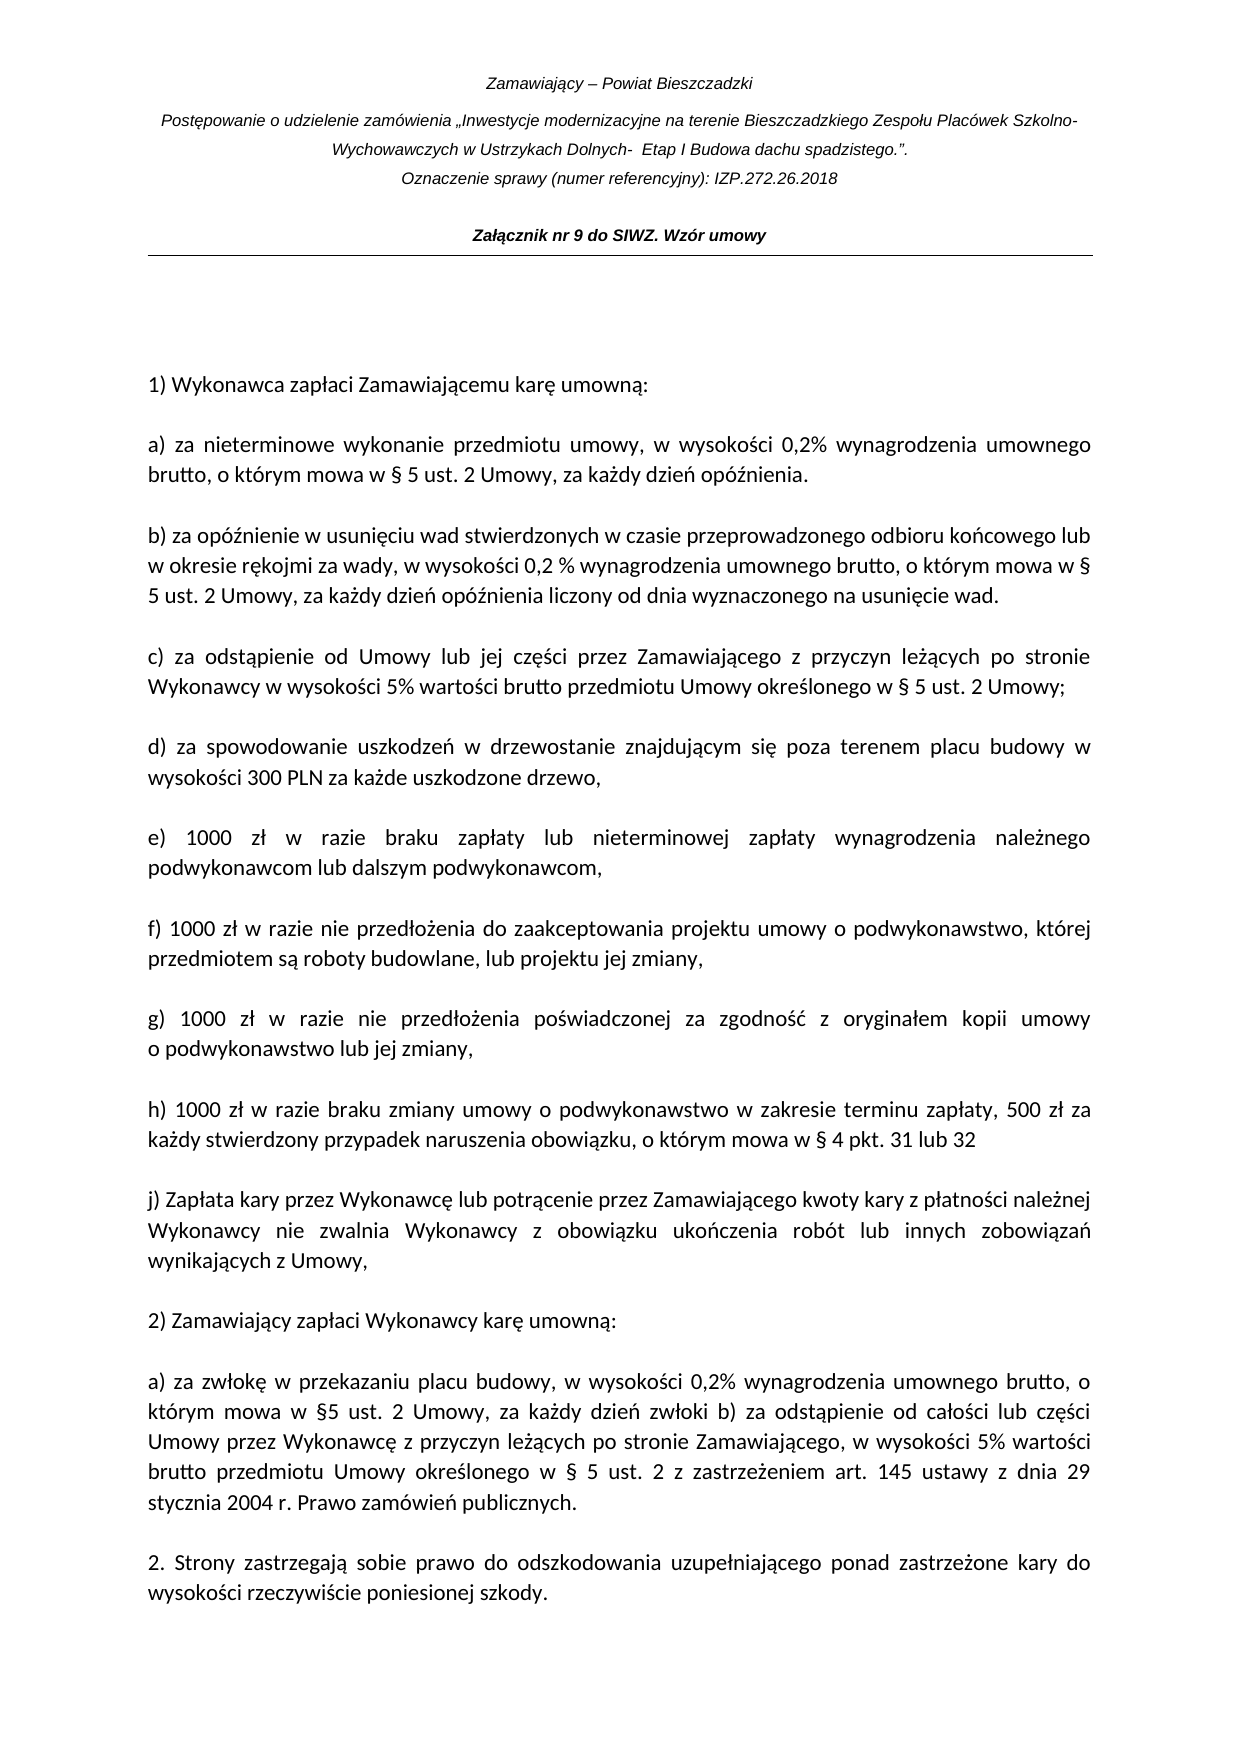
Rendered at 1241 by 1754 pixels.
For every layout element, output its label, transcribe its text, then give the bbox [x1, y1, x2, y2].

text f) 1000 zł w razie nie przedłożenia do zaakceptowania projektu umowy o podwykonawstwo, której przedmiotem są roboty budowlane, lub projektu jej zmiany, [148, 914, 1093, 972]
text d) za spowodowanie uszkodzeń w drzewostanie znajdującym się poza terenem placu budowy w wysokości 300 PLN za każde uszkodzone drzewo, [148, 732, 1093, 791]
text 1) Wykonawca zapłaci Zamawiającemu karę umowną: [148, 370, 1093, 398]
text c) za odstąpienie od Umowy lub jej części przez Zamawiającego z przyczyn leżących po stronie Wykonawcy w wysokości 5% wartości brutto przedmiotu Umowy określonego w § 5 ust. 2 Umowy; [148, 642, 1093, 700]
text a) za zwłokę w przekazaniu placu budowy, w wysokości 0,2% wynagrodzenia umownego brutto, o którym mowa w §5 ust. 2 Umowy, za każdy dzień zwłoki b) za odstąpienie od całości lub części Umowy przez Wykonawcę z przyczyn leżących po stronie Zamawiającego, w wysokości 5% wartości brutto przedmiotu Umowy określonego w § 5 ust. 2 z zastrzeżeniem art. 145 ustawy z dnia 29 stycznia 2004 r. Prawo zamówień publicznych. [148, 1367, 1093, 1516]
text a) za nieterminowe wykonanie przedmiotu umowy, w wysokości 0,2% wynagrodzenia umownego brutto, o którym mowa w § 5 ust. 2 Umowy, za każdy dzień opóźnienia. [148, 430, 1093, 489]
text 2. Strony zastrzegają sobie prawo do odszkodowania uzupełniającego ponad zastrzeżone kary do wysokości rzeczywiście poniesionej szkody. [148, 1548, 1093, 1606]
text e) 1000 zł w razie braku zapłaty lub nieterminowej zapłaty wynagrodzenia należnego podwykonawcom lub dalszym podwykonawcom, [148, 823, 1093, 881]
text j) Zapłata kary przez Wykonawcę lub potrącenie przez Zamawiającego kwoty kary z płatności należnej Wykonawcy nie zwalnia Wykonawcy z obowiązku ukończenia robót lub innych zobowiązań wynikających z Umowy, [148, 1186, 1093, 1274]
text 2) Zamawiający zapłaci Wykonawcy karę umowną: [148, 1306, 1093, 1334]
text g) 1000 zł w razie nie przedłożenia poświadczonej za zgodność z oryginałem kopii umowy o podwykonawstwo lub jej zmiany, [148, 1004, 1093, 1063]
text b) za opóźnienie w usunięciu wad stwierdzonych w czasie przeprowadzonego odbioru końcowego lub w okresie rękojmi za wady, w wysokości 0,2 % wynagrodzenia umownego brutto, o którym mowa w § 5 ust. 2 Umowy, za każdy dzień opóźnienia liczony od dnia wyznaczonego na usunięcie wad. [148, 521, 1093, 609]
text h) 1000 zł w razie braku zmiany umowy o podwykonawstwo w zakresie terminu zapłaty, 500 zł za każdy stwierdzony przypadek naruszenia obowiązku, o którym mowa w § 4 pkt. 31 lub 32 [148, 1095, 1093, 1153]
